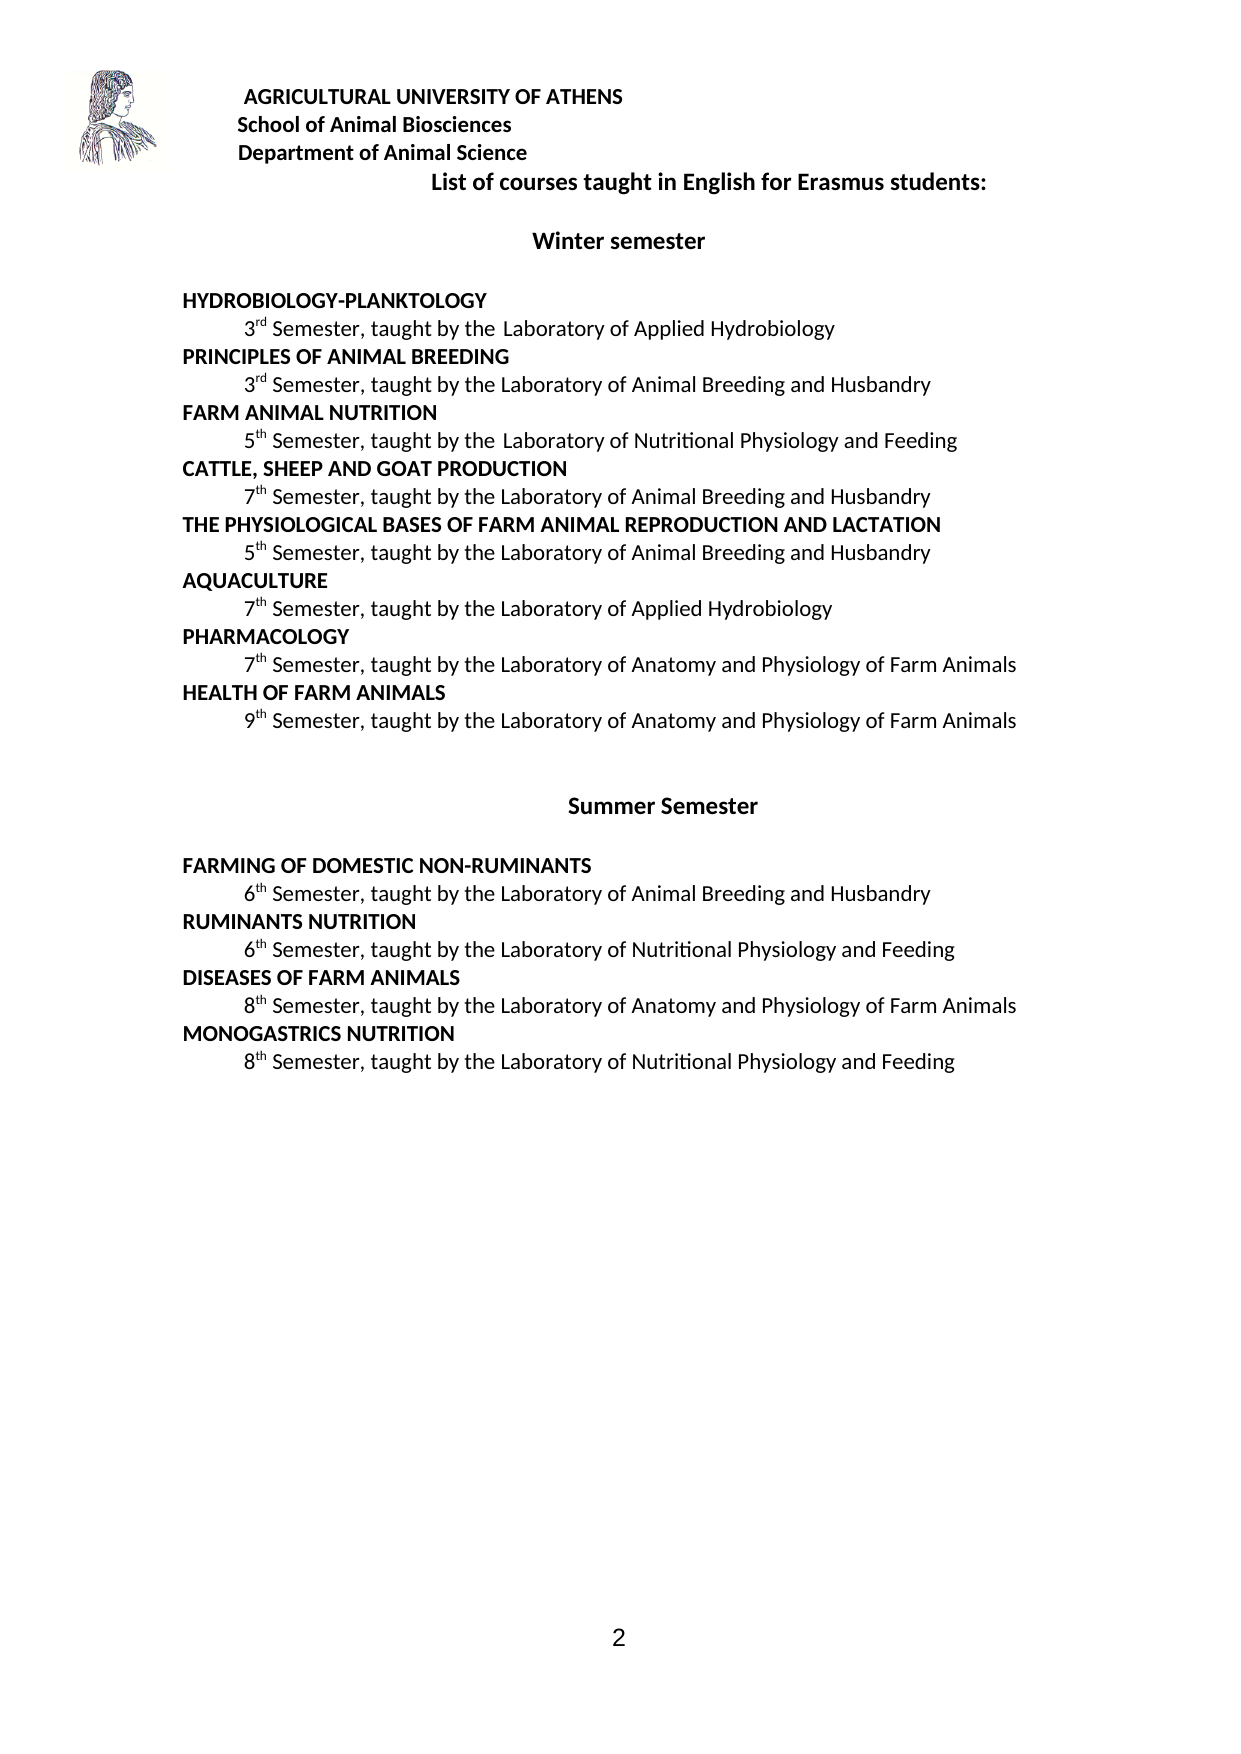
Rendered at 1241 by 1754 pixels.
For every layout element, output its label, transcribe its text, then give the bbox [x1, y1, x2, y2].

text 7th Semester, taught by the Laboratory of Applied Hydrobiology [182, 594, 1144, 622]
text FARMING OF DOMESTIC NON-RUMINANTS [182, 851, 1144, 879]
text 5th Semester, taught by the Laboratory of Nutritional Physiology and Feeding [182, 426, 1144, 454]
text 6th Semester, taught by the Laboratory of Animal Breeding and Husbandry [182, 879, 1144, 907]
picture [64, 70, 169, 172]
text PHARMACOLOGY [182, 622, 1144, 650]
text List of courses taught in English for Erasmus students: [431, 166, 1144, 197]
text PRINCIPLES OF ANIMAL BREEDING [182, 342, 1144, 370]
text DISEASES OF FARM ANIMALS [182, 963, 1144, 991]
text 7th Semester, taught by the Laboratory of Animal Breeding and Husbandry [182, 482, 1144, 510]
text HYDROBIOLOGY-PLANKTOLOGY [182, 286, 1144, 314]
text 6th Semester, taught by the Laboratory of Nutritional Physiology and Feeding [182, 935, 1144, 963]
text MONOGASTRICS NUTRITION [182, 1019, 1144, 1047]
text 8th Semester, taught by the Laboratory of Nutritional Physiology and Feeding [182, 1047, 1144, 1075]
text AQUACULTURE [182, 566, 1144, 594]
text 7th Semester, taught by the Laboratory of Anatomy and Physiology of Farm Animals [182, 650, 1144, 678]
text 3rd Semester, taught by the Laboratory of Animal Breeding and Husbandry [182, 370, 1144, 398]
text CATTLE, SHEEP AND GOAT PRODUCTION [182, 454, 1144, 482]
text 5th Semester, taught by the Laboratory of Animal Breeding and Husbandry [182, 538, 1144, 566]
text Summer Semester [182, 790, 1144, 821]
text 9th Semester, taught by the Laboratory of Anatomy and Physiology of Farm Animals [182, 706, 1144, 734]
text Winter semester [94, 225, 1144, 255]
text HEALTH OF FARM ANIMALS [182, 678, 1144, 706]
text 3rd Semester, taught by the Laboratory of Applied Hydrobiology [182, 314, 1144, 342]
text FARM ANIMAL NUTRITION [182, 398, 1144, 426]
text 8th Semester, taught by the Laboratory of Anatomy and Physiology of Farm Animals [182, 991, 1144, 1019]
text RUMINANTS NUTRITION [182, 907, 1144, 935]
text THE PHYSIOLOGICAL BASES OF FARM ANIMAL REPRODUCTION AND LACTATION [182, 510, 1144, 538]
